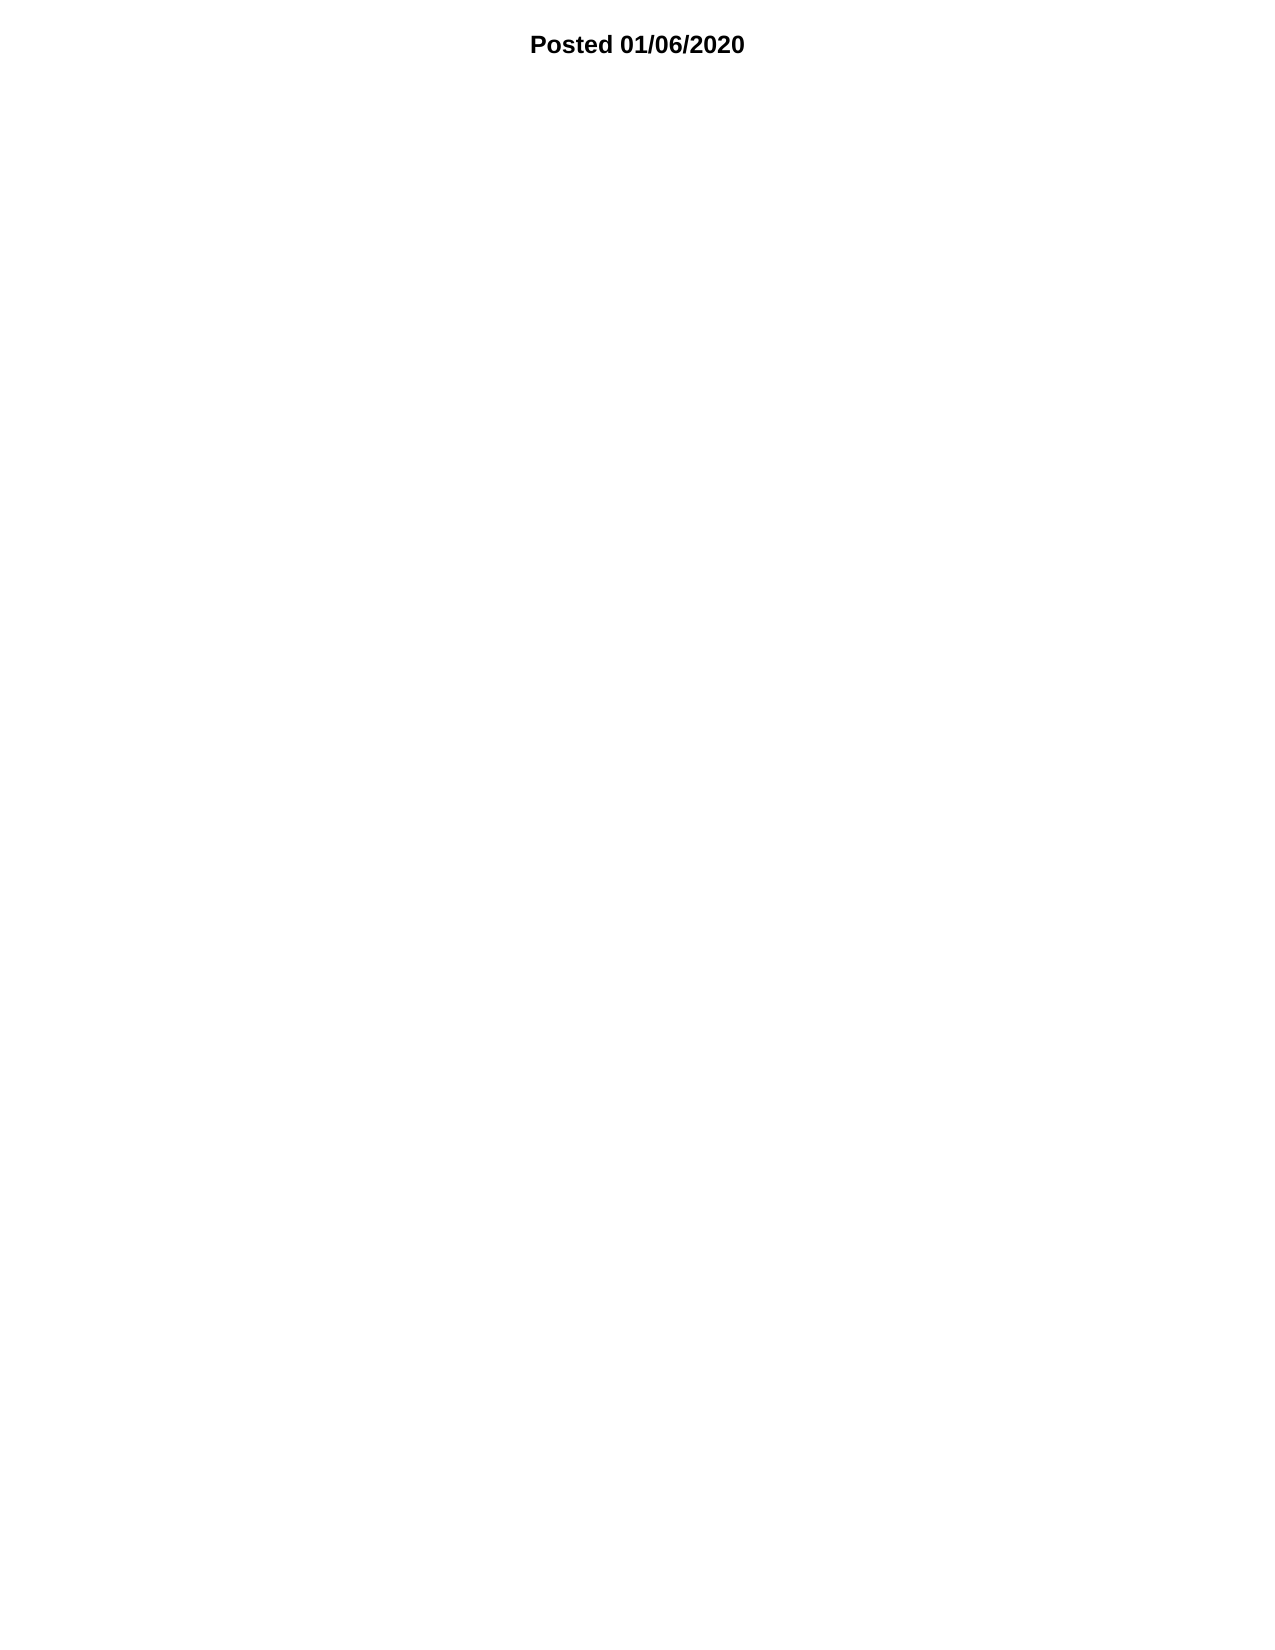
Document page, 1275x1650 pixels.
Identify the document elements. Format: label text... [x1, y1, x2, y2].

text Posted 01/06/2020 [150, 30, 1125, 59]
